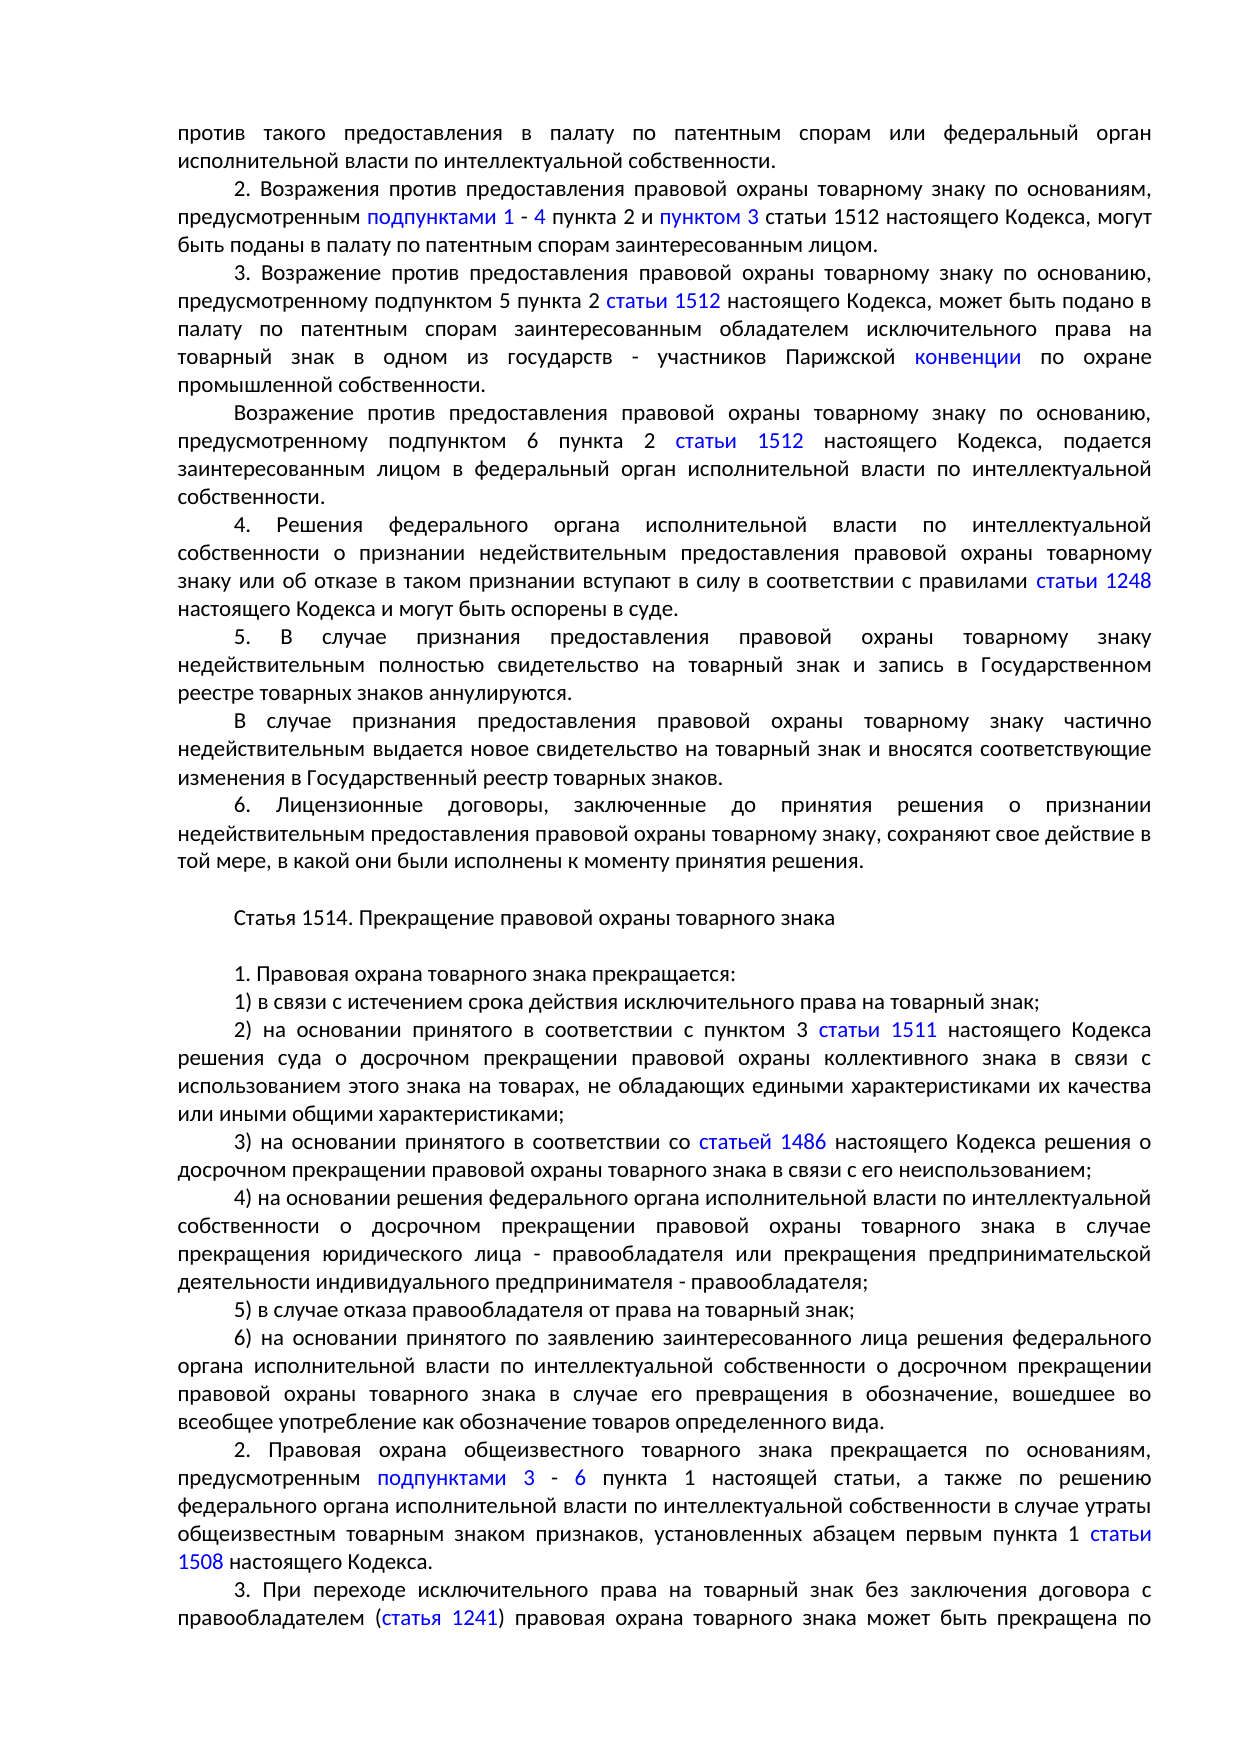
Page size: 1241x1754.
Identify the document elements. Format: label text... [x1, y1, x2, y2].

text 2) на основании принятого в соответствии с пунктом 3 статьи 1511 настоящего Кодекса решения суда о досрочном прекращении правовой охраны коллективного знака в связи с использованием этого знака на товарах, не обладающих едиными характеристиками их качества или иными общими характеристиками; [177, 1015, 1152, 1127]
text Возражение против предоставления правовой охраны товарному знаку по основанию, предусмотренному подпунктом 6 пункта 2 статьи 1512 настоящего Кодекса, подается заинтересованным лицом в федеральный орган исполнительной власти по интеллектуальной собственности. [177, 398, 1152, 510]
text 6) на основании принятого по заявлению заинтересованного лица решения федерального органа исполнительной власти по интеллектуальной собственности о досрочном прекращении правовой охраны товарного знака в случае его превращения в обозначение, вошедшее во всеобщее употребление как обозначение товаров определенного вида. [177, 1323, 1152, 1435]
text 2. Правовая охрана общеизвестного товарного знака прекращается по основаниям, предусмотренным подпунктами 3 - 6 пункта 1 настоящей статьи, а также по решению федерального органа исполнительной власти по интеллектуальной собственности в случае утраты общеизвестным товарным знаком признаков, установленных абзацем первым пункта 1 статьи 1508 настоящего Кодекса. [177, 1435, 1152, 1575]
text 1. Правовая охрана товарного знака прекращается: [177, 959, 1152, 987]
text 3. Возражение против предоставления правовой охраны товарному знаку по основанию, предусмотренному подпунктом 5 пункта 2 статьи 1512 настоящего Кодекса, может быть подано в палату по патентным спорам заинтересованным обладателем исключительного права на товарный знак в одном из государств - участников Парижской конвенции по охране промышленной собственности. [177, 258, 1152, 398]
text 5) в случае отказа правообладателя от права на товарный знак; [177, 1295, 1152, 1323]
text 4) на основании решения федерального органа исполнительной власти по интеллектуальной собственности о досрочном прекращении правовой охраны товарного знака в случае прекращения юридического лица - правообладателя или прекращения предпринимательской деятельности индивидуального предпринимателя - правообладателя; [177, 1183, 1152, 1295]
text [177, 118, 1152, 174]
text 1) в связи с истечением срока действия исключительного права на товарный знак; [177, 987, 1152, 1015]
text 6. Лицензионные договоры, заключенные до принятия решения о признании недействительным предоставления правовой охраны товарному знаку, сохраняют свое действие в той мере, в какой они были исполнены к моменту принятия решения. [177, 791, 1152, 875]
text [177, 1575, 1152, 1631]
text 4. Решения федерального органа исполнительной власти по интеллектуальной собственности о признании недействительным предоставления правовой охраны товарному знаку или об отказе в таком признании вступают в силу в соответствии с правилами статьи 1248 настоящего Кодекса и могут быть оспорены в суде. [177, 510, 1152, 622]
text 5. В случае признания предоставления правовой охраны товарному знаку недействительным полностью свидетельство на товарный знак и запись в Государственном реестре товарных знаков аннулируются. [177, 622, 1152, 707]
text В случае признания предоставления правовой охраны товарному знаку частично недействительным выдается новое свидетельство на товарный знак и вносятся соответствующие изменения в Государственный реестр товарных знаков. [177, 707, 1152, 791]
text Статья 1514. Прекращение правовой охраны товарного знака [177, 903, 1152, 931]
text 2. Возражения против предоставления правовой охраны товарному знаку по основаниям, предусмотренным подпунктами 1 - 4 пункта 2 и пунктом 3 статьи 1512 настоящего Кодекса, могут быть поданы в палату по патентным спорам заинтересованным лицом. [177, 174, 1152, 258]
text 3) на основании принятого в соответствии со статьей 1486 настоящего Кодекса решения о досрочном прекращении правовой охраны товарного знака в связи с его неиспользованием; [177, 1127, 1152, 1183]
